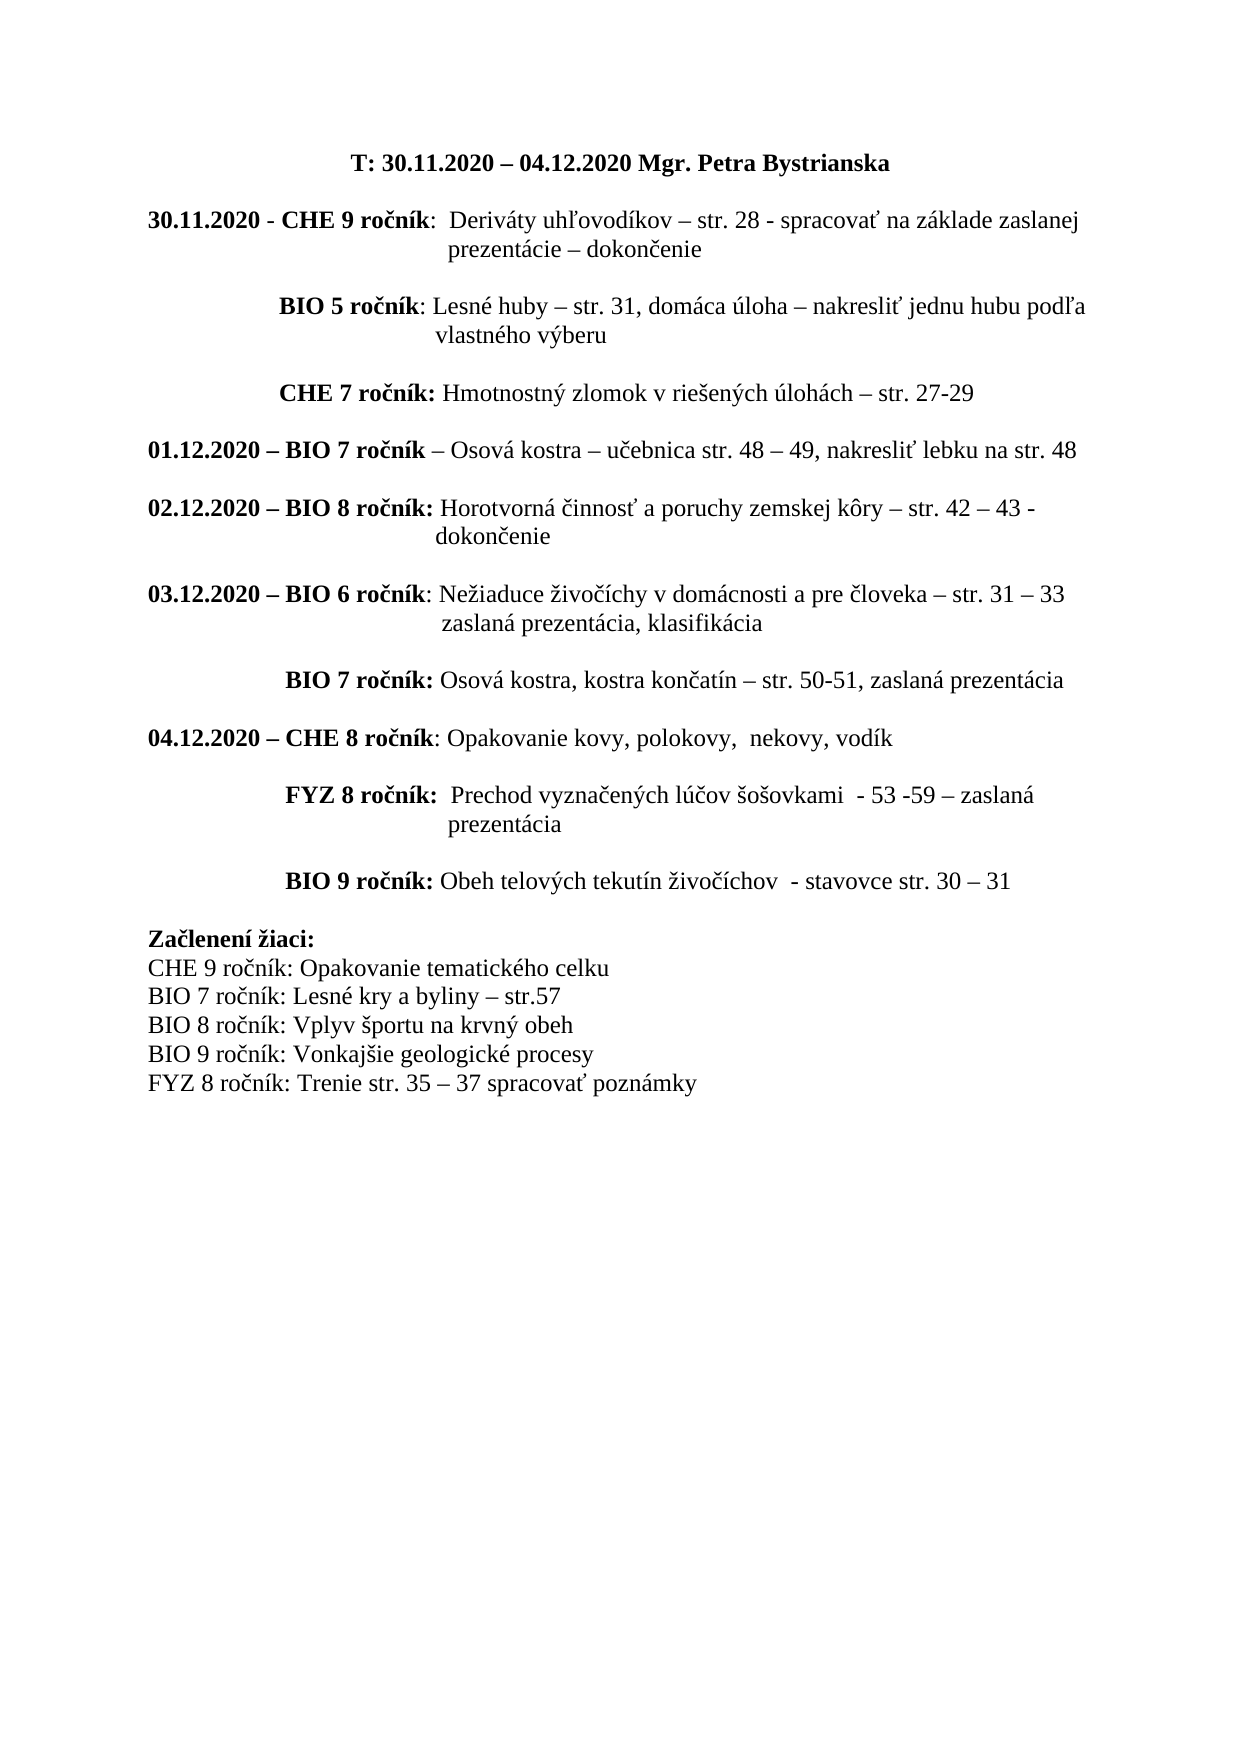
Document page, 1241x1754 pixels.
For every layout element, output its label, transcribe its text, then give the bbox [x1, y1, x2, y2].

text prezentácie – dokončenie [148, 234, 1093, 263]
text 30.11.2020 - CHE 9 ročník: Deriváty uhľovodíkov – str. 28 - spracovať na základe zaslanej [148, 205, 1093, 234]
text dokončenie [148, 521, 1093, 550]
text prezentácia [148, 809, 1093, 838]
text vlastného výberu [148, 320, 1093, 349]
text T: 30.11.2020 – 04.12.2020 Mgr. Petra Bystrianska [148, 148, 1093, 176]
text BIO 7 ročník: Osová kostra, kostra končatín – str. 50-51, zaslaná prezentácia [148, 665, 1093, 694]
text CHE 9 ročník: Opakovanie tematického celku [148, 953, 1093, 981]
text FYZ 8 ročník: Trenie str. 35 – 37 spracovať poznámky [148, 1068, 1093, 1096]
text BIO 8 ročník: Vplyv športu na krvný obeh [148, 1010, 1093, 1039]
text 02.12.2020 – BIO 8 ročník: Horotvorná činnosť a poruchy zemskej kôry – str. 42 – 43 - [148, 493, 1093, 521]
text BIO 9 ročník: Obeh telových tekutín živočíchov - stavovce str. 30 – 31 [148, 866, 1093, 895]
text 04.12.2020 – CHE 8 ročník: Opakovanie kovy, polokovy, nekovy, vodík [148, 723, 1093, 751]
text FYZ 8 ročník: Prechod vyznačených lúčov šošovkami - 53 -59 – zaslaná [148, 780, 1093, 809]
text BIO 7 ročník: Lesné kry a byliny – str.57 [148, 981, 1093, 1010]
text Začlenení žiaci: [148, 924, 1093, 953]
text BIO 5 ročník: Lesné huby – str. 31, domáca úloha – nakresliť jednu hubu podľa [148, 291, 1093, 320]
text 03.12.2020 – BIO 6 ročník: Nežiaduce živočíchy v domácnosti a pre človeka – str. 31 – 33 [148, 579, 1093, 608]
text CHE 7 ročník: Hmotnostný zlomok v riešených úlohách – str. 27-29 [148, 378, 1093, 406]
text BIO 9 ročník: Vonkajšie geologické procesy [148, 1039, 1093, 1068]
text zaslaná prezentácia, klasifikácia [148, 608, 1093, 636]
text 01.12.2020 – BIO 7 ročník – Osová kostra – učebnica str. 48 – 49, nakresliť lebku na str. 48 [148, 435, 1093, 464]
